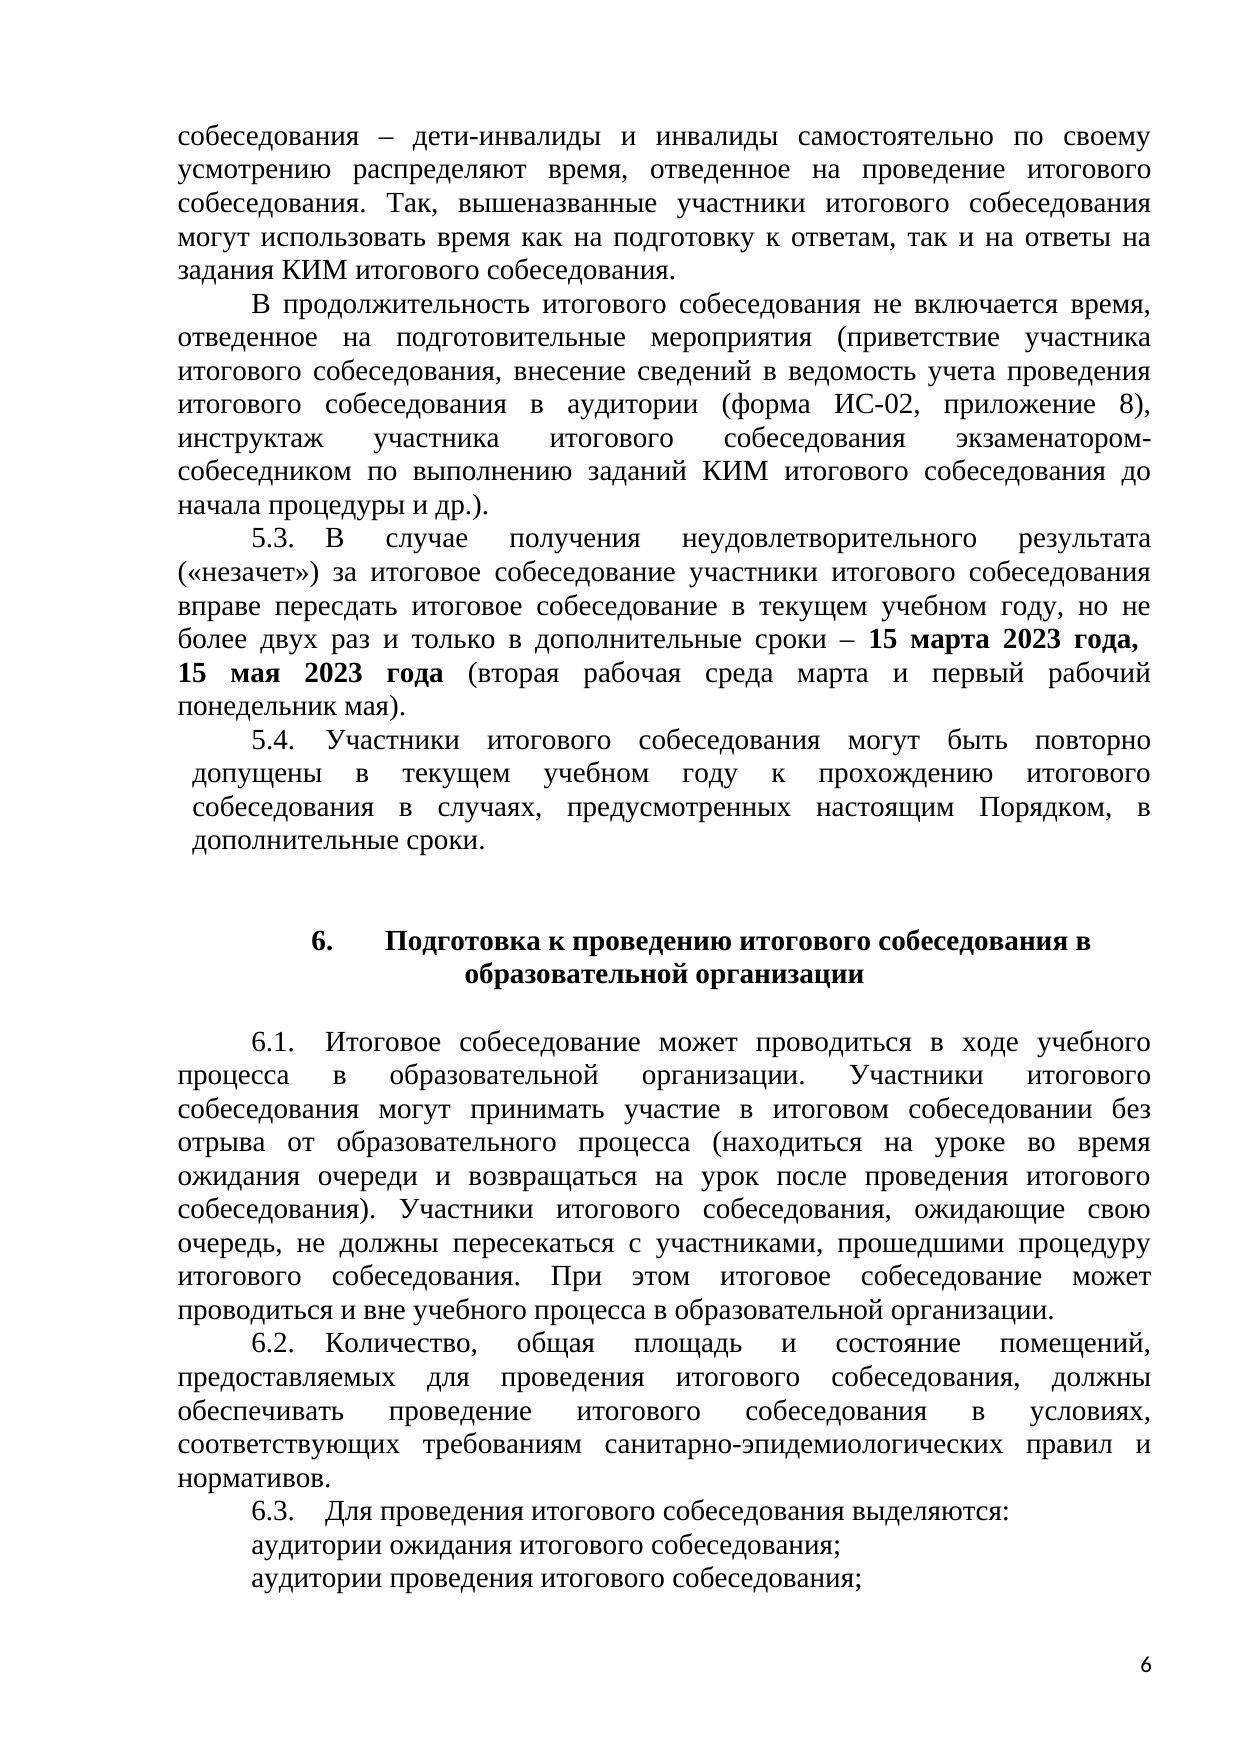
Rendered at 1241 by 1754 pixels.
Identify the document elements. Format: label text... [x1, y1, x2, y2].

list Участники итогового собеседования могут быть повторно допущены в текущем учебном году к прохождению итогового собеседования в случаях, предусмотренных настоящим Порядком, в дополнительные сроки. [192, 722, 1152, 856]
list аудитории ожидания итогового собеседования; [177, 1527, 1152, 1560]
list Подготовка к проведению итогового собеседования в образовательной организации [177, 923, 1152, 990]
list аудитории проведения итогового собеседования; [177, 1560, 1152, 1594]
list Количество, общая площадь и состояние помещений, предоставляемых для проведения итогового собеседования, должны обеспечивать проведение итогового собеседования в условиях, соответствующих требованиям санитарно-эпидемиологических правил и нормативов. [177, 1326, 1152, 1493]
list В случае получения неудовлетворительного результата («незачет») за итоговое собеседование участники итогового собеседования вправе пересдать итоговое собеседование в текущем учебном году, но не более двух раз и только в дополнительные сроки – 15 марта 2023 года, 15 мая 2023 года (вторая рабочая среда марта и первый рабочий понедельник мая). [177, 521, 1152, 722]
list Для проведения итогового собеседования выделяются: [177, 1493, 1152, 1527]
list В продолжительность итогового собеседования не включается время, отведенное на подготовительные мероприятия (приветствие участника итогового собеседования, внесение сведений в ведомость учета проведения итогового собеседования в аудитории (форма ИС-02, приложение 8), инструктаж участника итогового собеседования экзаменатором-собеседником по выполнению заданий КИМ итогового собеседования до начала процедуры и др.). [177, 286, 1152, 521]
list Итоговое собеседование может проводиться в ходе учебного процесса в образовательной организации. Участники итогового собеседования могут принимать участие в итоговом собеседовании без отрыва от образовательного процесса (находиться на уроке во время ожидания очереди и возвращаться на урок после проведения итогового собеседования). Участники итогового собеседования, ожидающие свою очередь, не должны пересекаться с участниками, прошедшими процедуру итогового собеседования. При этом итоговое собеседование может проводиться и вне учебного процесса в образовательной организации. [177, 1024, 1152, 1326]
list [177, 118, 1152, 286]
